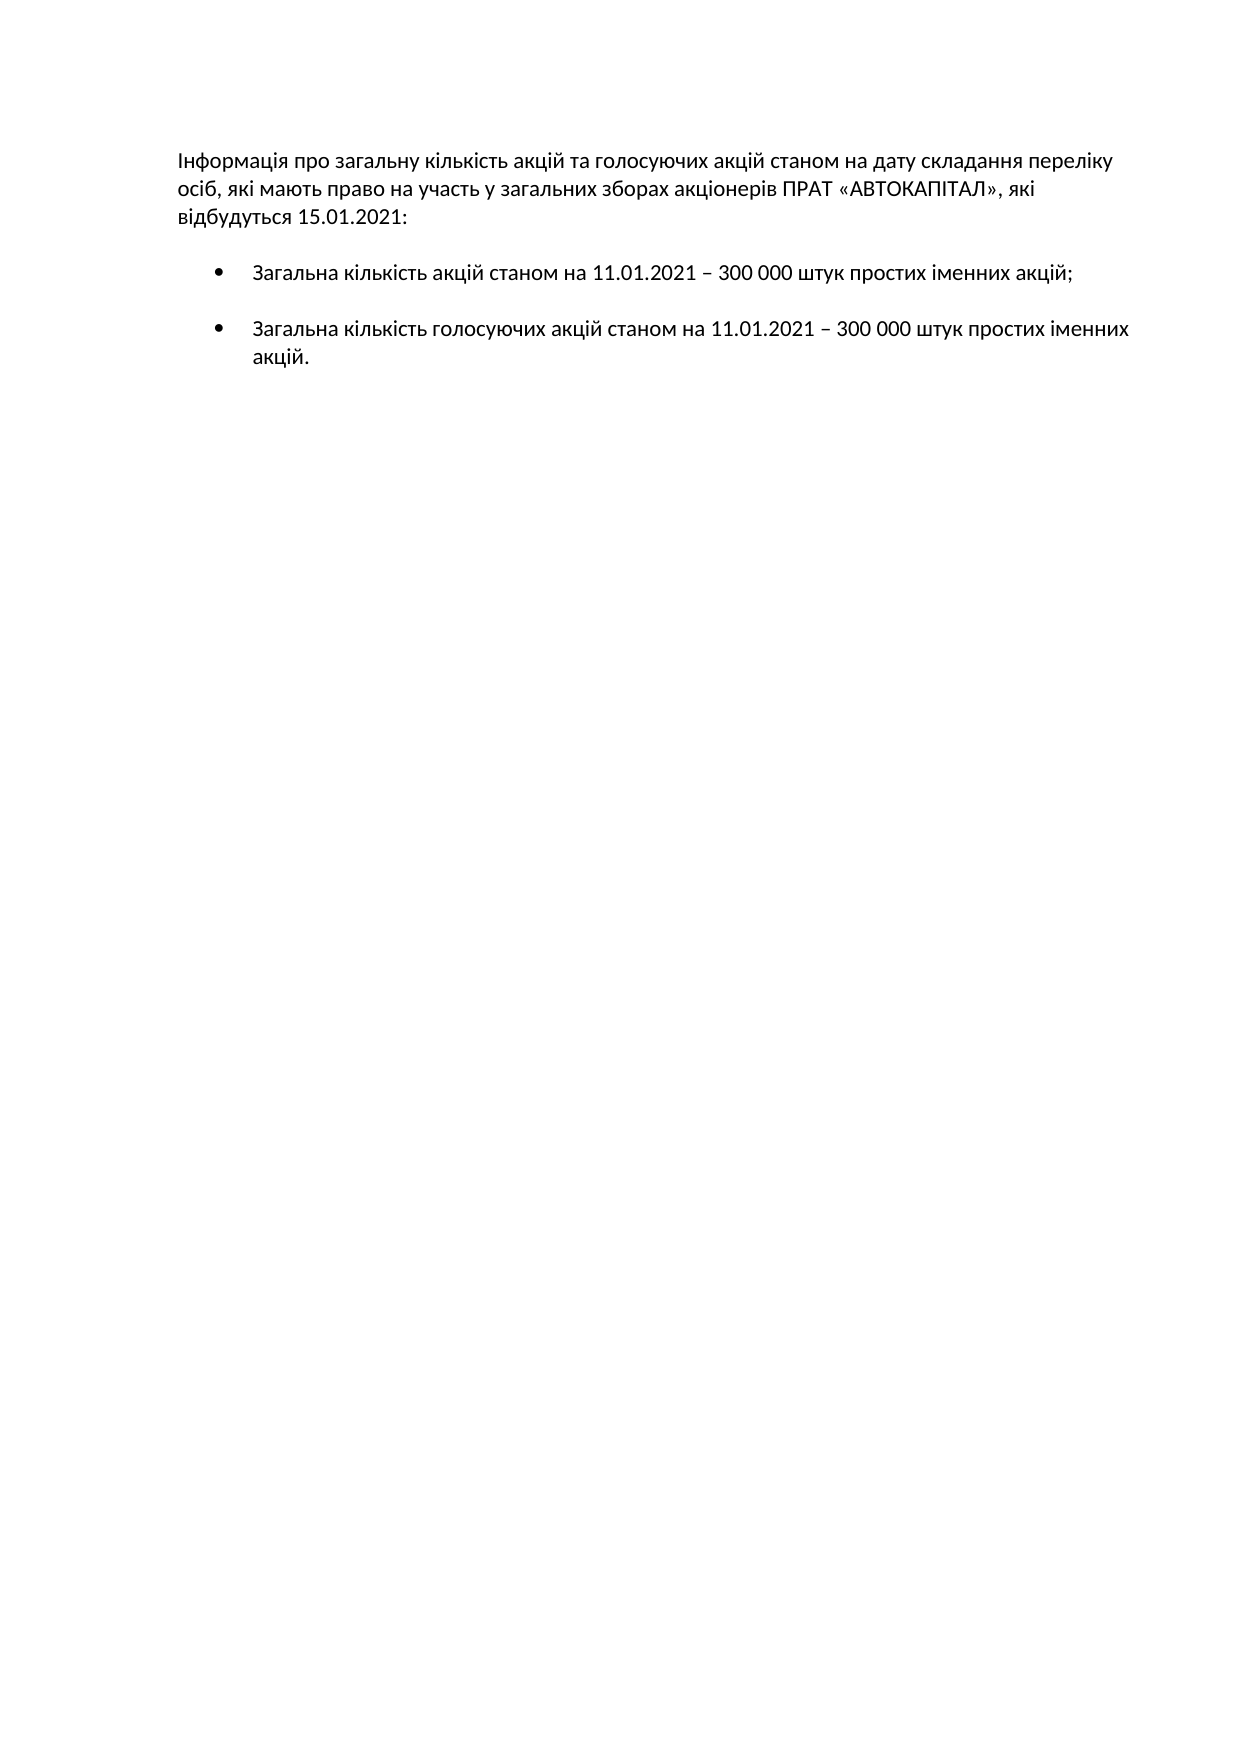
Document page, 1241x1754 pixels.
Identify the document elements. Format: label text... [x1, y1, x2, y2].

list Загальна кількість акцій станом на 11.01.2021 – 300 000 штук простих іменних акцій; [215, 258, 1152, 286]
list Загальна кількість голосуючих акцій станом на 11.01.2021 – 300 000 штук простих іменних акцій. [215, 314, 1152, 370]
text Інформація про загальну кількість акцій та голосуючих акцій станом на дату складання переліку осіб, які мають право на участь у загальних зборах акціонерів ПРАТ «АВТОКАПІТАЛ», які відбудуться 15.01.2021: [177, 146, 1152, 230]
